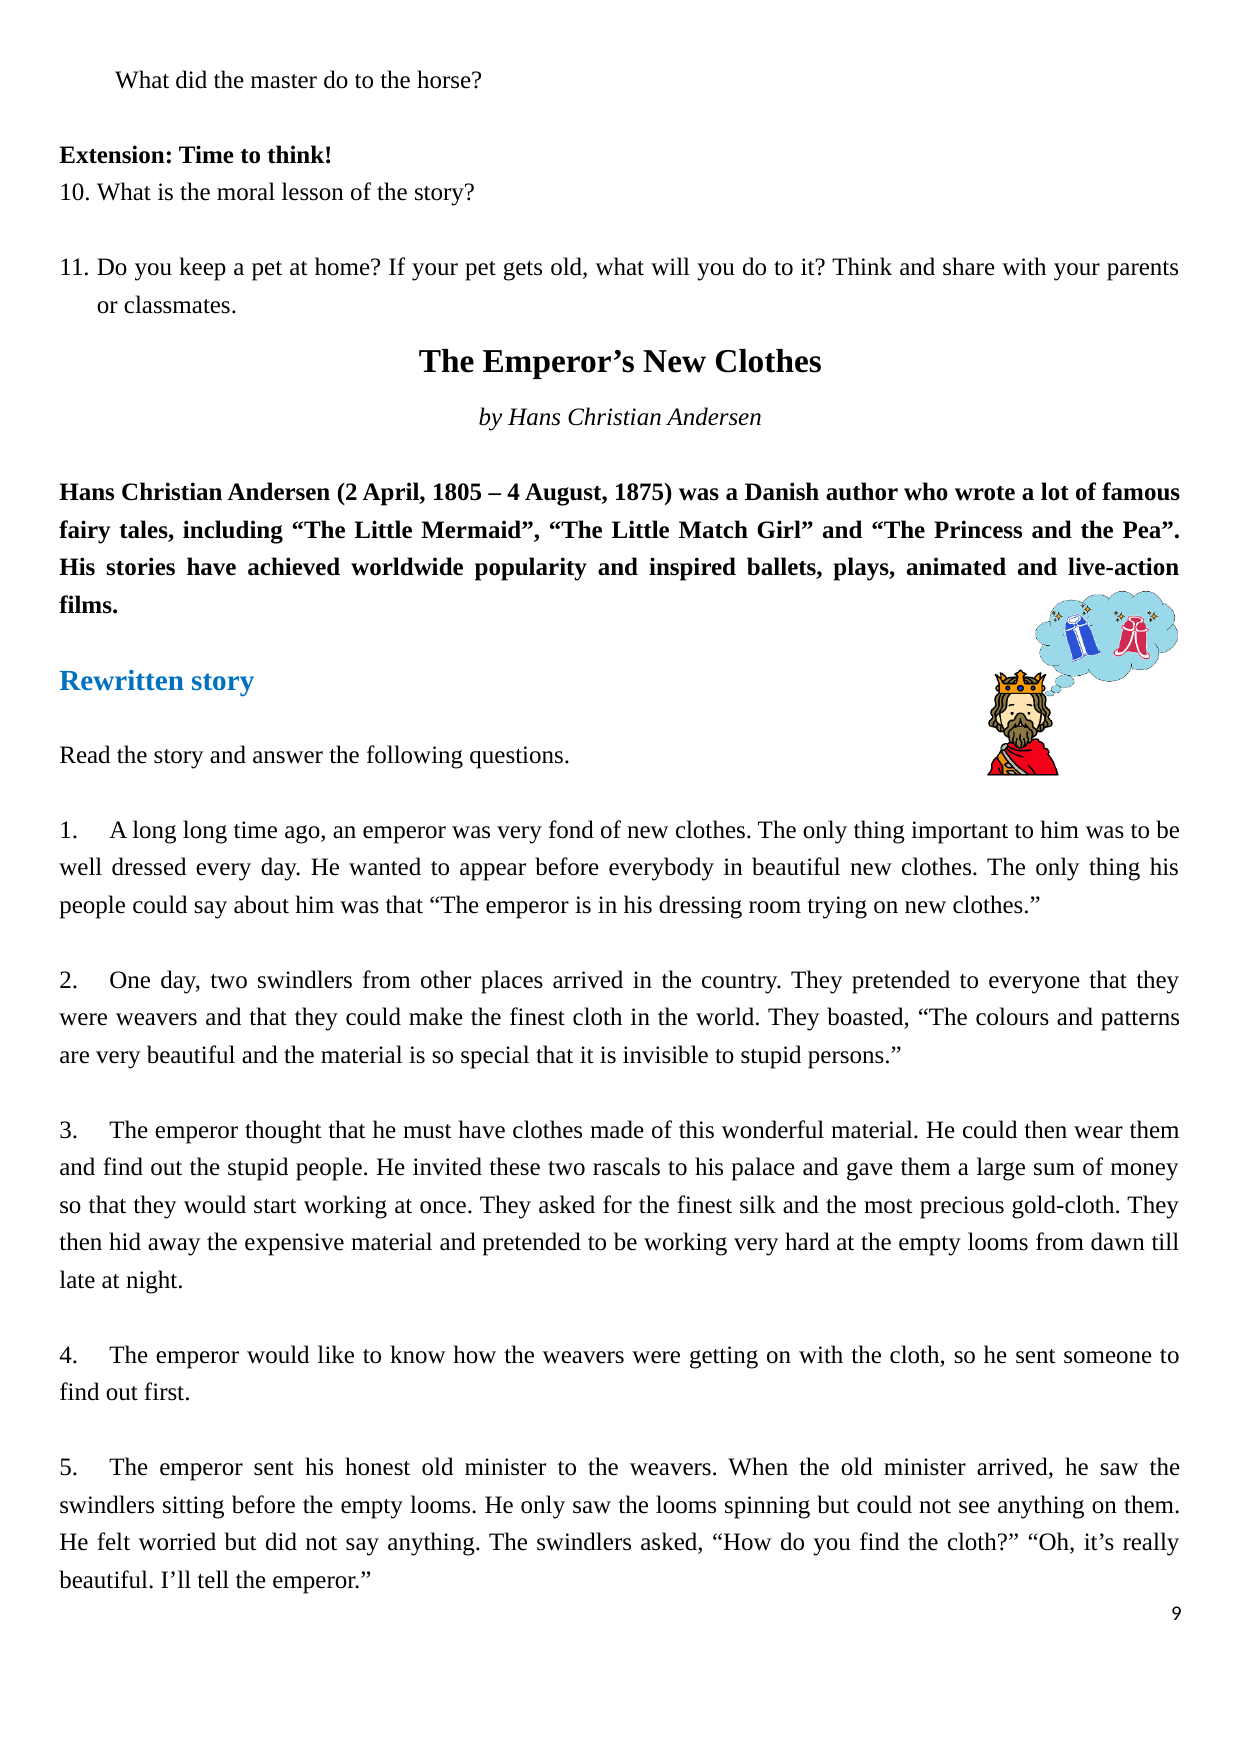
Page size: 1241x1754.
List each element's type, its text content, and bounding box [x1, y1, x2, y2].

text by Hans Christian Andersen [59, 398, 1181, 436]
text What did the master do to the horse? [97, 61, 1181, 98]
list Do you keep a pet at home? If your pet gets old, what will you do to it? Think and share with your parents or classmates. [59, 248, 1181, 323]
list The emperor thought that he must have clothes made of this wonderful material. He could then wear them and find out the stupid people. He invited these two rascals to his palace and gave them a large sum of money so that they would start working at once. They asked for the finest silk and the most precious gold-cloth. They then hid away the expensive material and pretended to be working very hard at the empty looms from dawn till late at night. [59, 1111, 1181, 1298]
text Hans Christian Andersen (2 April, 1805 – 4 August, 1875) was a Danish author who wrote a lot of famous fairy tales, including “The Little Mermaid”, “The Little Match Girl” and “The Princess and the Pea”. His stories have achieved worldwide popularity and inspired ballets, plays, animated and live-action films. [59, 473, 1181, 623]
text The Emperor’s New Clothes [59, 323, 1181, 398]
list One day, two swindlers from other places arrived in the country. They pretended to everyone that they were weavers and that they could make the finest cloth in the world. They boasted, “The colours and patterns are very beautiful and the material is so special that it is invisible to stupid persons.” [59, 961, 1181, 1073]
text Read the story and answer the following questions. [59, 736, 981, 773]
list The emperor would like to know how the weavers were getting on with the cloth, so he sent someone to find out first. [59, 1336, 1181, 1411]
list The emperor sent his honest old minister to the weavers. When the old minister arrived, he saw the swindlers sitting before the empty looms. He only saw the looms spinning but could not see anything on them. He felt worried but did not say anything. The swindlers asked, “How do you find the cloth?” “Oh, it’s really beautiful. I’ll tell the emperor.” [59, 1448, 1181, 1598]
list What is the moral lesson of the story? [59, 173, 1181, 211]
list A long long time ago, an emperor was very fond of new clothes. The only thing important to him was to be well dressed every day. He wanted to appear before everybody in beautiful new clothes. The only thing his people could say about him was that “The emperor is in his dressing room trying on new clothes.” [59, 811, 1181, 923]
text Rewritten story [59, 661, 981, 698]
text Extension: Time to think! [59, 136, 1181, 173]
picture [981, 582, 1183, 782]
